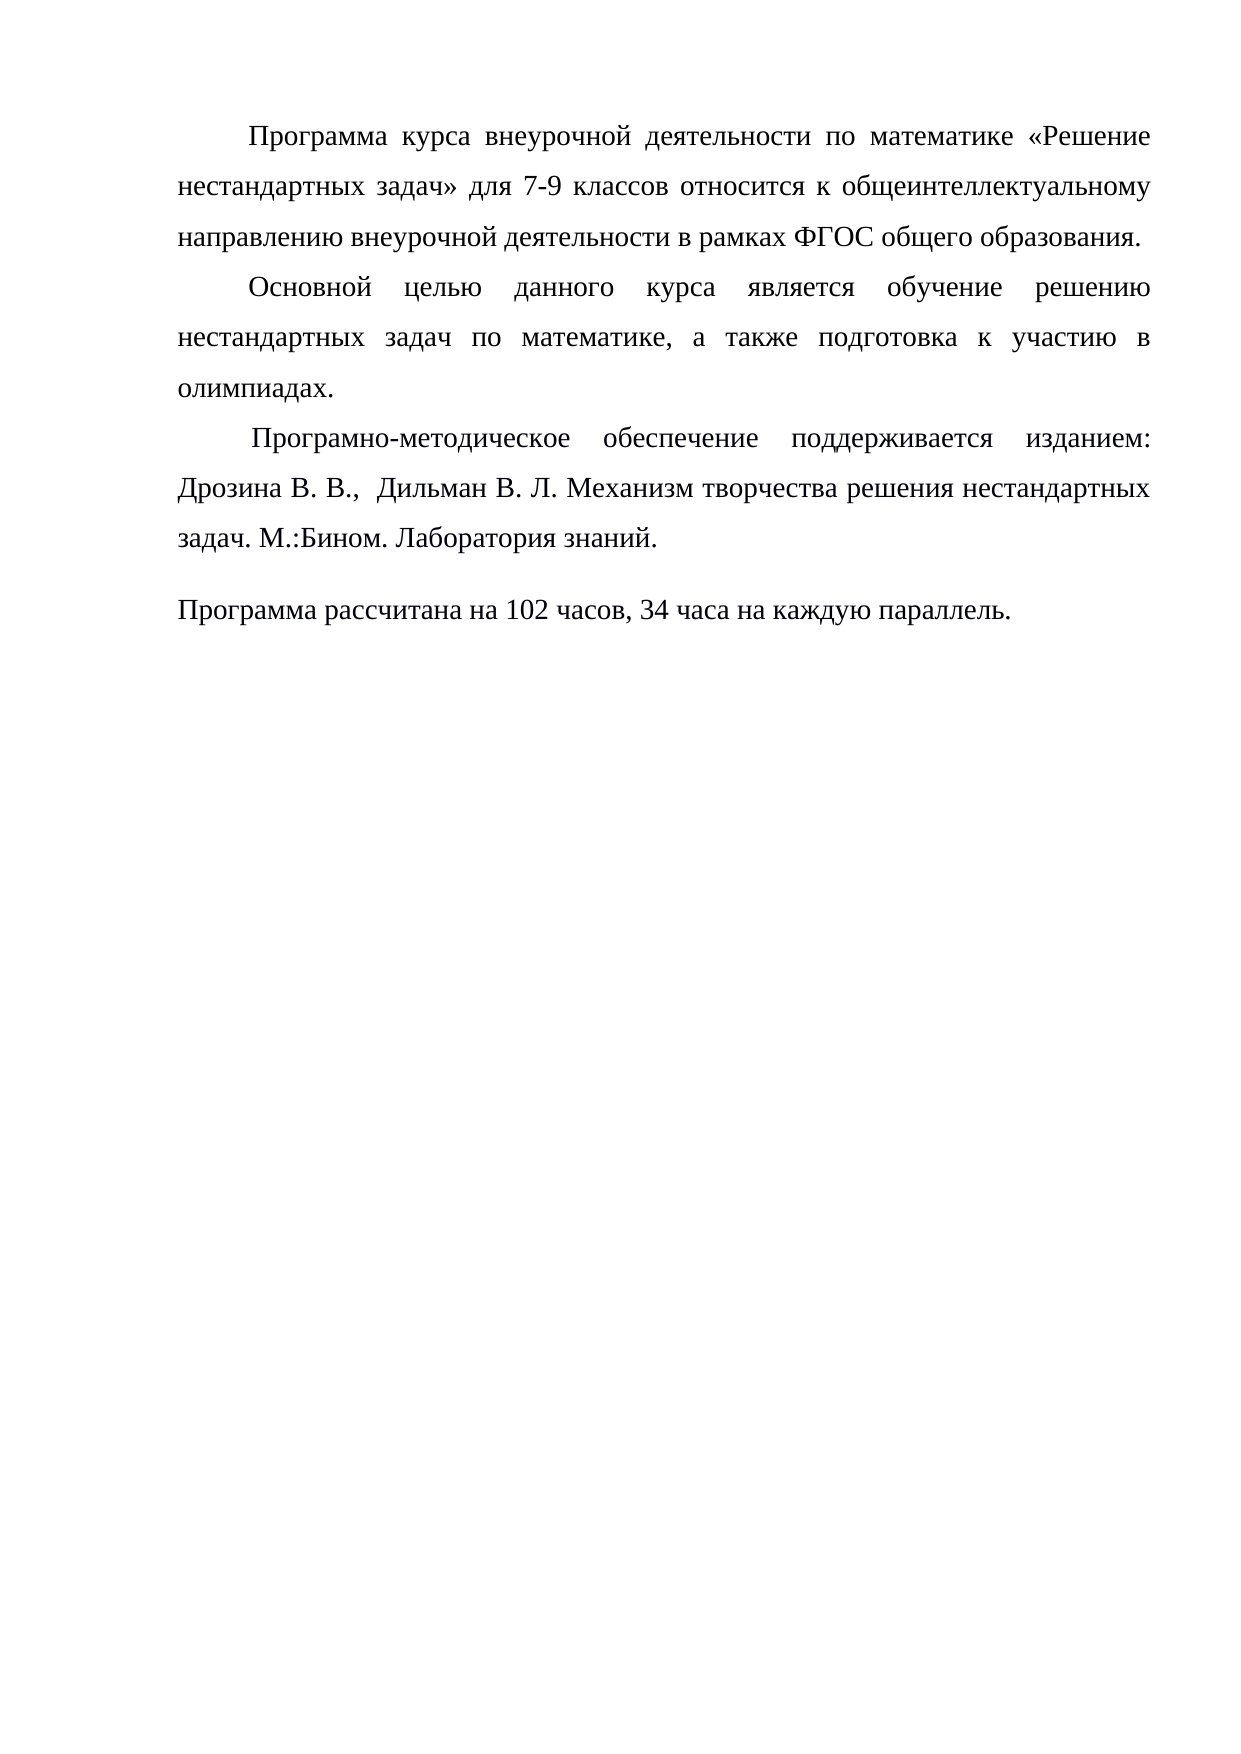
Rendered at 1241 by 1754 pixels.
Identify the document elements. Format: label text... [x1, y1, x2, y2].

text Основной целью данного курса является обучение решению нестандартных задач по математике, а также подготовка к участию в олимпиадах. [177, 269, 1152, 403]
text Программа курса внеурочной деятельности по математике «Решение нестандартных задач» для 7-9 классов относится к общеинтеллектуальному направлению внеурочной деятельности в рамках ФГОС общего образования. [177, 118, 1152, 252]
text Програмно-методическое обеспечение поддерживается изданием: Дрозина В. В., Дильман В. Л. Механизм творчества решения нестандартных задач. М.:Бином. Лаборатория знаний. [177, 420, 1152, 554]
text Программа рассчитана на 102 часов, 34 часа на каждую параллель. [177, 592, 1152, 625]
